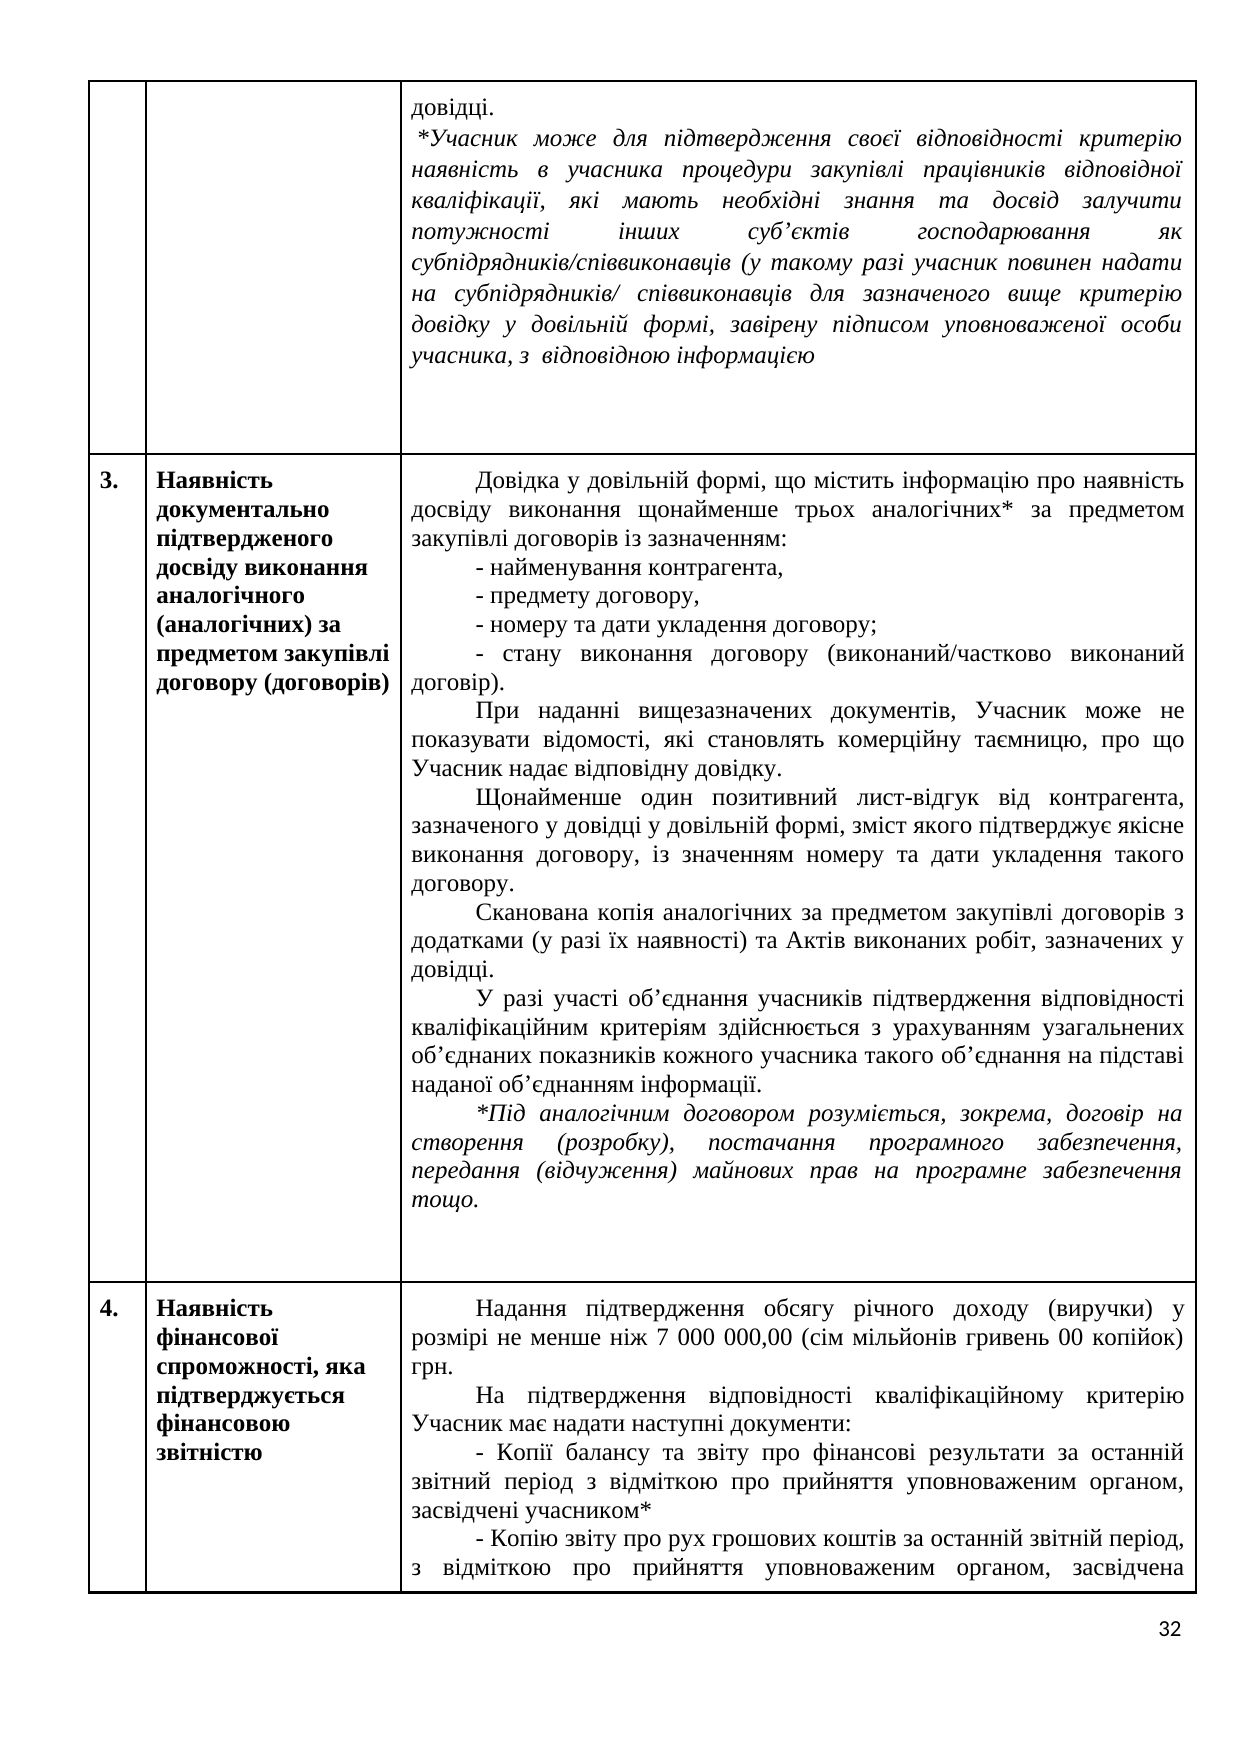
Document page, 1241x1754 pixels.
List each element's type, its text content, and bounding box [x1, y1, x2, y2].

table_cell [402, 82, 1195, 453]
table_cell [402, 1283, 1195, 1591]
table_cell Наявність документально підтвердженого досвіду виконання аналогічного (аналогічних) за предметом закупівлі договору (договорів) [147, 455, 400, 1281]
table_cell 3. [90, 455, 145, 1281]
table_cell 2. [90, 82, 145, 453]
table_cell Довідка у довільній формі, що містить інформацію про наявність досвіду виконання щонайменше трьох аналогічних* за предметом закупівлі договорів із зазначенням: - найменування контрагента, - предмету договору, - номеру та дати укладення договору; - стану виконання договору (виконаний/частково виконаний договір). При наданні вищезазначених документів, Учасник може не показувати відомості, які становлять комерційну таємницю, про що Учасник надає відповідну довідку. Щонайменше один позитивний лист-відгук від контрагента, зазначеного у довідці у довільній формі, зміст якого підтверджує якісне виконання договору, із значенням номеру та дати укладення такого договору. Сканована копія аналогічних за предметом закупівлі договорів з додатками (у разі їх наявності) та Актів виконаних робіт, зазначених у довідці. У разі участі об’єднання учасників підтвердження відповідності кваліфікаційним критеріям здійснюється з урахуванням узагальнених об’єднаних показників кожного учасника такого об’єднання на підставі наданої об’єднанням інформації. *Під аналогічним договором розуміється, зокрема, договір на створення (розробку), постачання програмного забезпечення, передання (відчуження) майнових прав на програмне забезпечення тощо. [402, 455, 1195, 1281]
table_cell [147, 82, 400, 453]
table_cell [147, 1283, 400, 1591]
table_cell 4. [90, 1283, 145, 1591]
